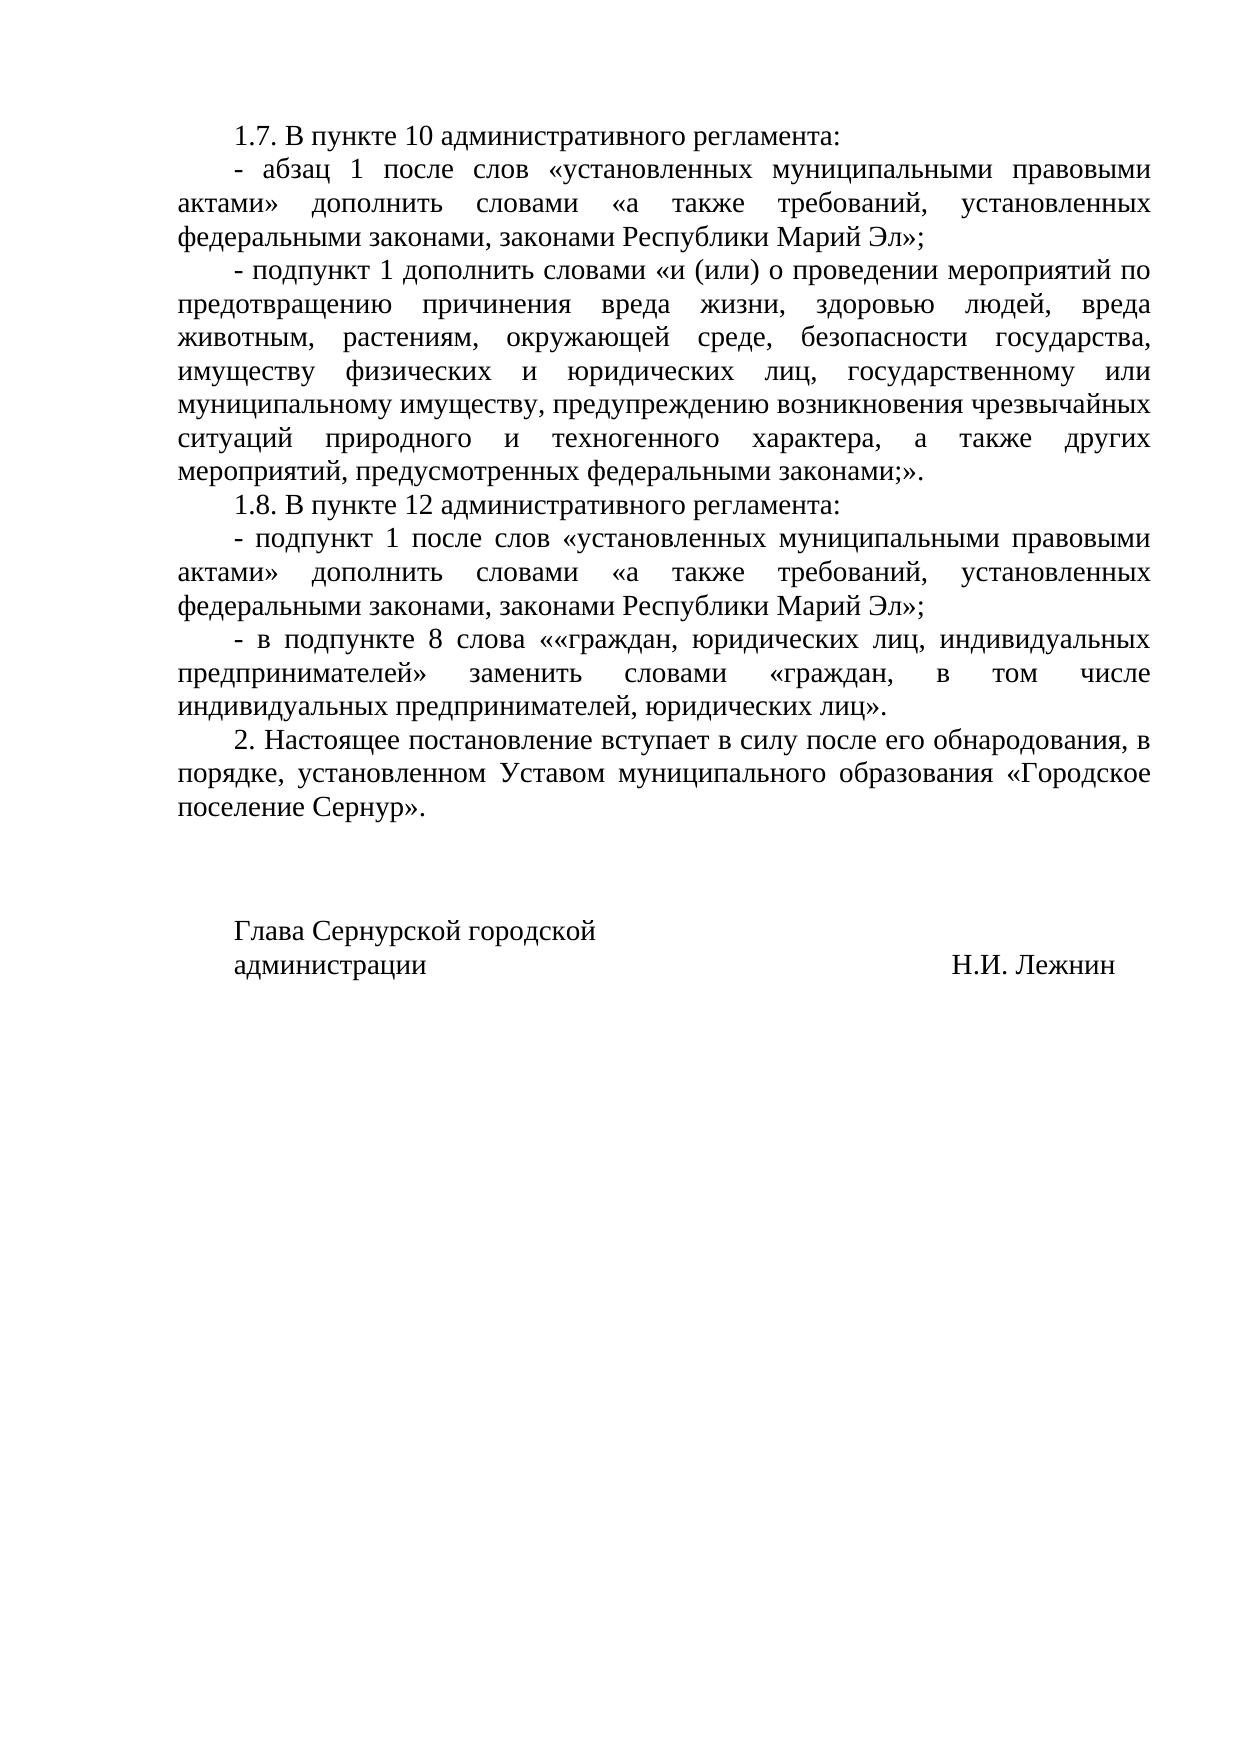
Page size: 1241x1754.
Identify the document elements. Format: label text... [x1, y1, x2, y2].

text - подпункт 1 после слов «установленных муниципальными правовыми актами» дополнить словами «а также требований, установленных федеральными законами, законами Республики Марий Эл»; [177, 521, 1152, 621]
text 2. Настоящее постановление вступает в силу после его обнародования, в порядке, установленном Уставом муниципального образования «Городское поселение Сернур». [177, 722, 1152, 822]
text - в подпункте 8 слова ««граждан, юридических лиц, индивидуальных предпринимателей» заменить словами «граждан, в том числе индивидуальных предпринимателей, юридических лиц». [177, 621, 1152, 722]
text - подпункт 1 дополнить словами «и (или) о проведении мероприятий по предотвращению причинения вреда жизни, здоровью людей, вреда животным, растениям, окружающей среде, безопасности государства, имуществу физических и юридических лиц, государственному или муниципальному имуществу, предупреждению возникновения чрезвычайных ситуаций природного и техногенного характера, а также других мероприятий, предусмотренных федеральными законами;». [177, 252, 1152, 487]
text - абзац 1 после слов «установленных муниципальными правовыми актами» дополнить словами «а также требований, установленных федеральными законами, законами Республики Марий Эл»; [177, 152, 1152, 252]
text Глава Сернурской городской [177, 913, 1152, 947]
text администрации Н.И. Лежнин [177, 947, 1152, 981]
text 1.7. В пункте 10 административного регламента: [177, 118, 1152, 152]
text 1.8. В пункте 12 административного регламента: [177, 487, 1152, 521]
